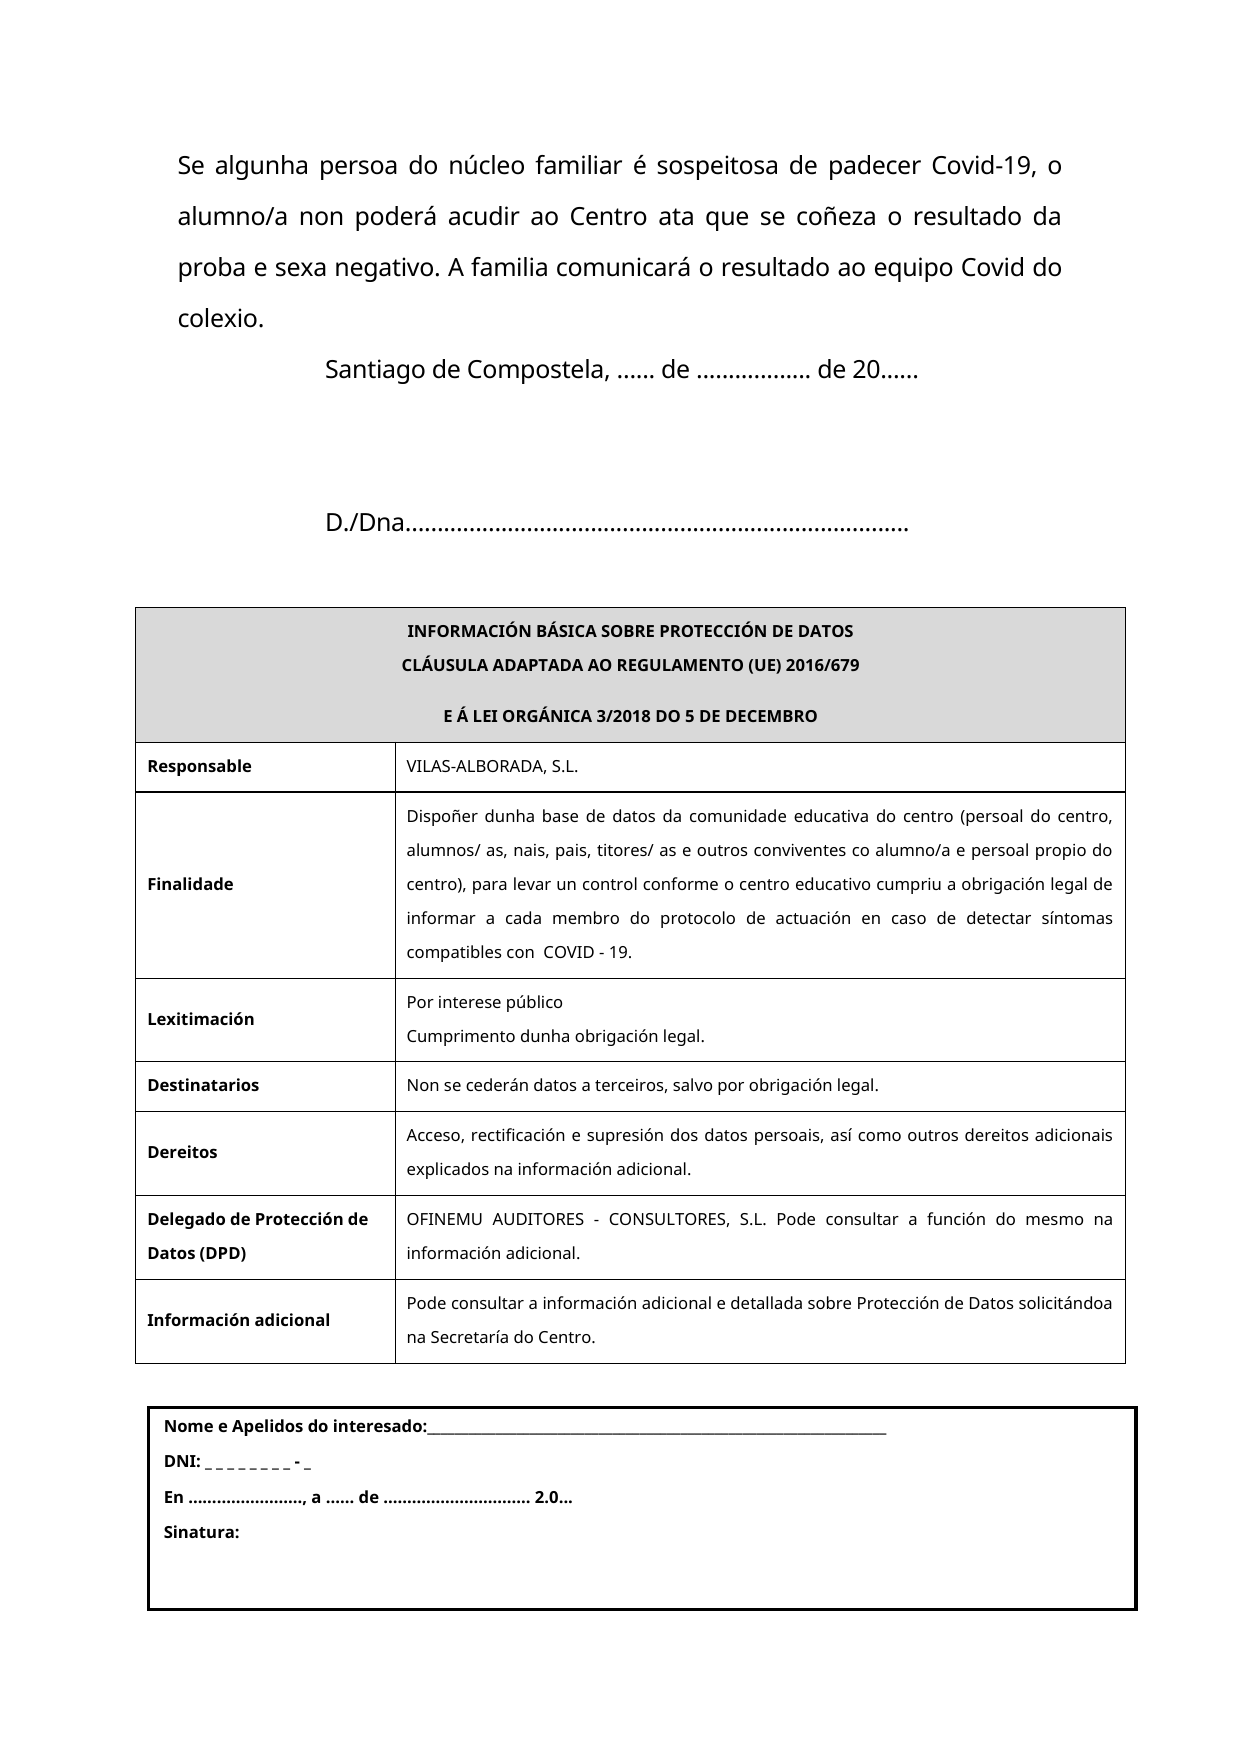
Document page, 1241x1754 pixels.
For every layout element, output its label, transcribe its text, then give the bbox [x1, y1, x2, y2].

table_cell Por interese público Cumprimento dunha obrigación legal. [396, 979, 1125, 1061]
text Se algunha persoa do núcleo familiar é sospeitosa de padecer Covid-19, o alumno/a non poderá acudir ao Centro ata que se coñeza o resultado da proba e sexa negativo. A familia comunicará o resultado ao equipo Covid do colexio. [177, 148, 1063, 335]
table_header INFORMACIÓN BÁSICA SOBRE PROTECCIÓN DE DATOS CLÁUSULA ADAPTADA AO REGULAMENTO (UE) 2016/679 E Á LEI ORGÁNICA 3/2018 DO 5 DE DECEMBRO [136, 608, 1125, 742]
table_cell Destinatarios [136, 1062, 395, 1111]
text Santiago de Compostela, ...... de .................. de 20...... [251, 352, 1063, 386]
table_cell Dereitos [136, 1112, 395, 1195]
table_cell Responsable [136, 743, 395, 791]
table_cell OFINEMU AUDITORES - CONSULTORES, S.L. Pode consultar a función do mesmo na información adicional. [396, 1196, 1125, 1279]
table_cell Dispoñer dunha base de datos da comunidade educativa do centro (persoal do centro, alumnos/ as, nais, pais, titores/ as e outros conviventes co alumno/a e persoal propio do centro), para levar un control conforme o centro educativo cumpriu a obrigación legal de informar a cada membro do protocolo de actuación en caso de detectar síntomas compatibles con COVID - 19. [396, 793, 1125, 977]
text D./Dna............................................................................... [251, 505, 1063, 539]
table_cell Non se cederán datos a terceiros, salvo por obrigación legal. [396, 1062, 1125, 1111]
table_cell Pode consultar a información adicional e detallada sobre Protección de Datos solicitándoa na Secretaría do Centro. [396, 1280, 1125, 1363]
table_cell Información adicional [136, 1280, 395, 1363]
table_cell Finalidade [136, 793, 395, 977]
table_cell VILAS-ALBORADA, S.L. [396, 743, 1125, 791]
table_cell Acceso, rectificación e supresión dos datos persoais, así como outros dereitos adicionais explicados na información adicional. [396, 1112, 1125, 1195]
table_cell Delegado de Protección de Datos (DPD) [136, 1196, 395, 1279]
table_cell Lexitimación [136, 979, 395, 1061]
